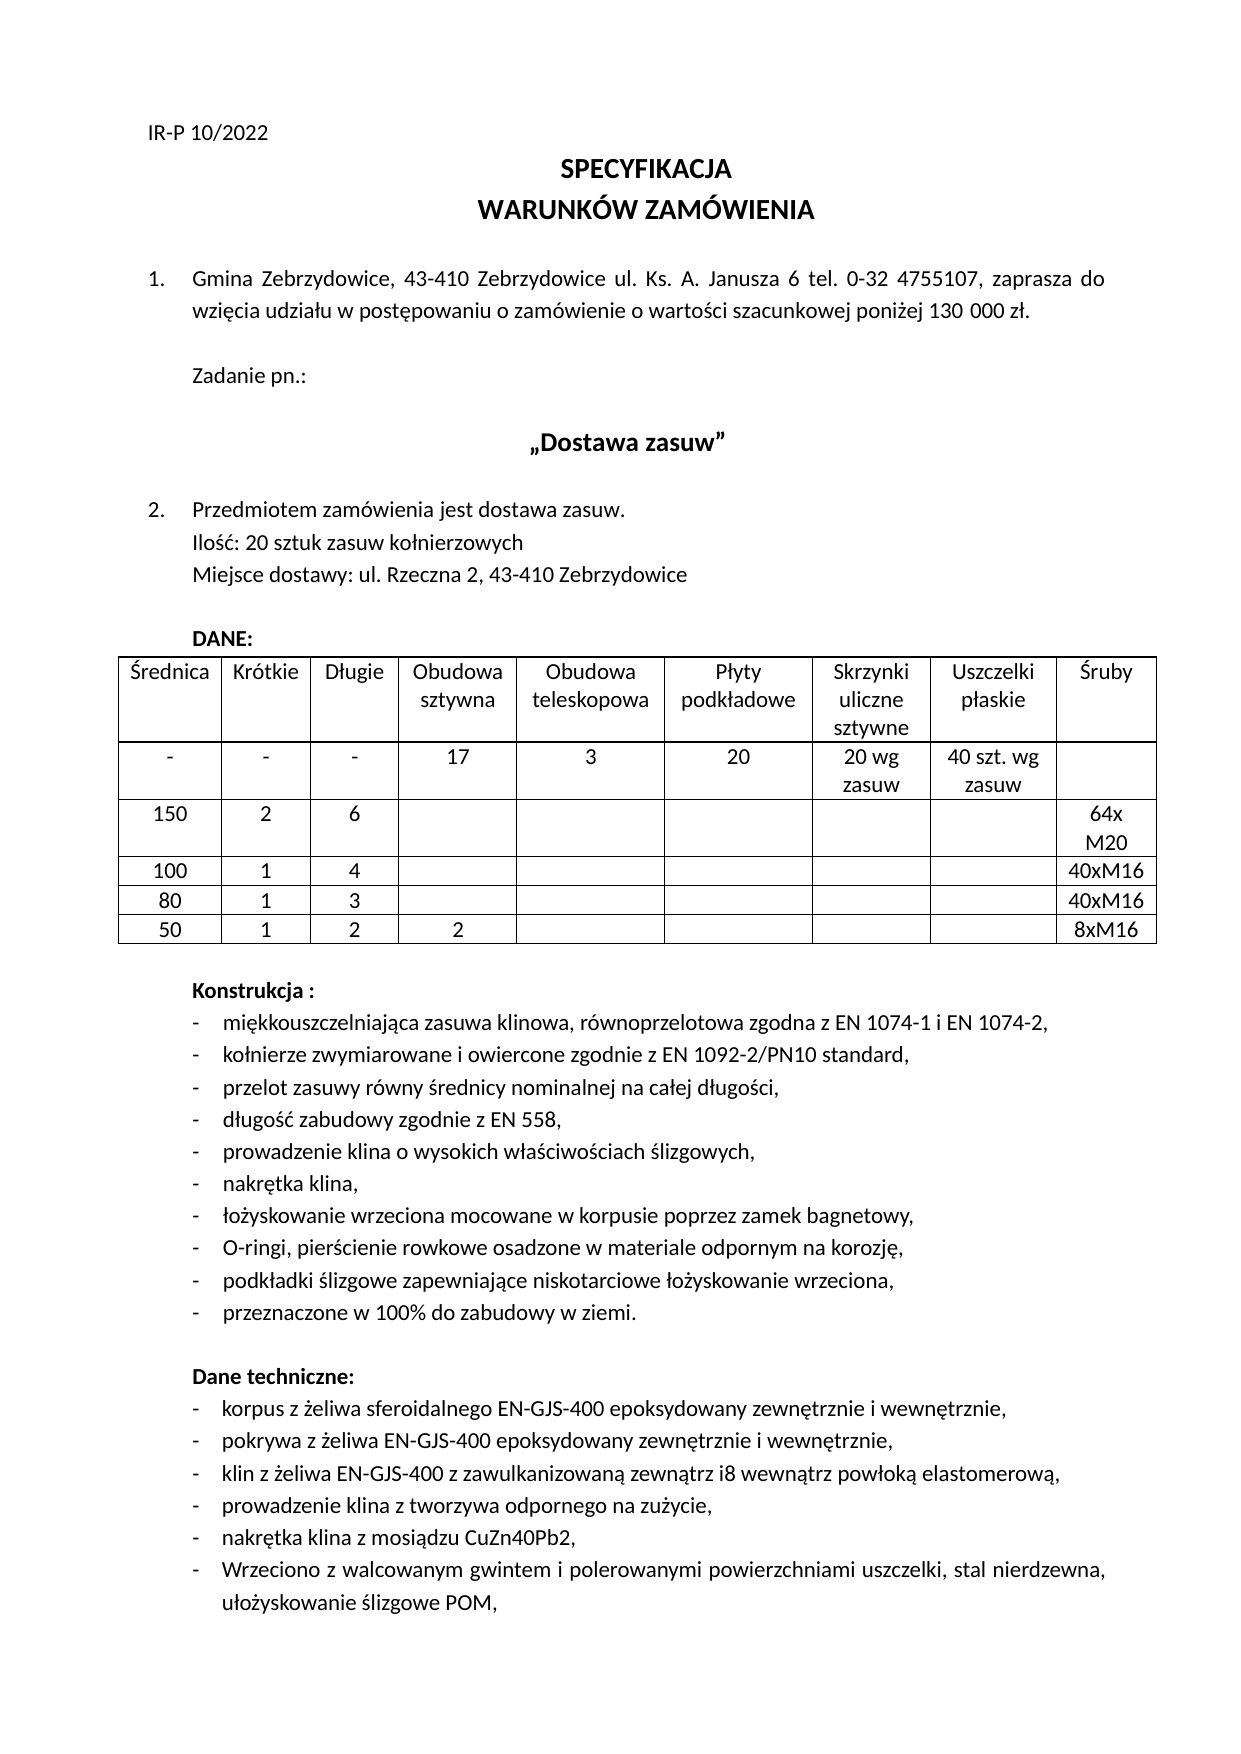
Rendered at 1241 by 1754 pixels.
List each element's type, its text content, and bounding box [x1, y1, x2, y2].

title IR-P 10/2022 [148, 118, 1107, 146]
list O-ringi, pierścienie rowkowe osadzone w materiale odpornym na korozję, [192, 1233, 1107, 1262]
table_cell 1 [222, 886, 310, 914]
table_cell 64x M20 [1057, 800, 1156, 856]
table_cell [517, 886, 664, 914]
table_cell 6 [311, 800, 398, 856]
table_header Długie [311, 658, 398, 741]
table_cell 3 [311, 886, 398, 914]
table_cell [1057, 743, 1156, 798]
table_cell 50 [119, 915, 221, 943]
table_cell [517, 800, 664, 856]
table_cell 2 [311, 915, 398, 943]
table_cell 40xM16 [1057, 886, 1156, 914]
list przelot zasuwy równy średnicy nominalnej na całej długości, [192, 1073, 1107, 1101]
table_cell [399, 800, 516, 856]
text Dane techniczne: [192, 1362, 1107, 1390]
text Zadanie pn.: [192, 361, 1107, 389]
table_cell 1 [222, 857, 310, 885]
list prowadzenie klina o wysokich właściwościach ślizgowych, [192, 1137, 1107, 1165]
table_header Krótkie [222, 658, 310, 741]
list łożyskowanie wrzeciona mocowane w korpusie poprzez zamek bagnetowy, [192, 1201, 1107, 1229]
list kołnierze zwymiarowane i owiercone zgodnie z EN 1092-2/PN10 standard, [192, 1040, 1107, 1068]
table_cell 20 [665, 743, 812, 798]
text DANE: [192, 624, 1107, 652]
list Przedmiotem zamówienia jest dostawa zasuw. [148, 495, 1107, 523]
table_cell [931, 800, 1056, 856]
list nakrętka klina, [192, 1169, 1107, 1197]
table_cell - [311, 743, 398, 798]
table_cell [813, 800, 930, 856]
table_cell 1 [222, 915, 310, 943]
list prowadzenie klina z tworzywa odpornego na zużycie, [192, 1491, 1107, 1519]
list pokrywa z żeliwa EN-GJS-400 epoksydowany zewnętrznie i wewnętrznie, [192, 1427, 1107, 1455]
table_cell 4 [311, 857, 398, 885]
subtitle SPECYFIKACJA [185, 150, 1107, 186]
table_cell [399, 857, 516, 885]
table_cell [813, 857, 930, 885]
table_cell [517, 857, 664, 885]
text „Dostawa zasuw” [148, 425, 1107, 458]
table_cell 20 wg zasuw [813, 743, 930, 798]
table_header Obudowa sztywna [399, 658, 516, 741]
list korpus z żeliwa sferoidalnego EN-GJS-400 epoksydowany zewnętrznie i wewnętrznie, [192, 1394, 1107, 1422]
table_cell 40xM16 [1057, 857, 1156, 885]
table_cell [931, 886, 1056, 914]
list klin z żeliwa EN-GJS-400 z zawulkanizowaną zewnątrz i8 wewnątrz powłoką elastomerową, [192, 1459, 1107, 1487]
table_cell [517, 915, 664, 943]
list Gmina Zebrzydowice, 43-410 Zebrzydowice ul. Ks. A. Janusza 6 tel. 0-32 4755107, zaprasza do wzięcia udziału w postępowaniu o zamówienie o wartości szacunkowej poniżej 130 000 zł. [148, 264, 1107, 324]
table_cell 40 szt. wg zasuw [931, 743, 1056, 798]
text Miejsce dostawy: ul. Rzeczna 2, 43-410 Zebrzydowice [192, 560, 1107, 588]
list miękkouszczelniająca zasuwa klinowa, równoprzelotowa zgodna z EN 1074-1 i EN 1074-2, [192, 1008, 1107, 1036]
table_cell 80 [119, 886, 221, 914]
table_cell 8xM16 [1057, 915, 1156, 943]
table_cell - [119, 743, 221, 798]
subtitle WARUNKÓW ZAMÓWIENIA [185, 191, 1107, 227]
list podkładki ślizgowe zapewniające niskotarciowe łożyskowanie wrzeciona, [192, 1266, 1107, 1294]
table_cell 100 [119, 857, 221, 885]
table_header Średnica [119, 658, 221, 741]
table_cell 2 [399, 915, 516, 943]
list długość zabudowy zgodnie z EN 558, [192, 1105, 1107, 1133]
table_cell [813, 915, 930, 943]
table_cell 150 [119, 800, 221, 856]
list przeznaczone w 100% do zabudowy w ziemi. [192, 1298, 1107, 1326]
table_cell [931, 915, 1056, 943]
text Konstrukcja : [192, 976, 1107, 1004]
table_header Płyty podkładowe [665, 658, 812, 741]
table_cell [665, 915, 812, 943]
table_header Skrzynki uliczne sztywne [813, 658, 930, 741]
table_header Śruby [1057, 658, 1156, 741]
table_cell 2 [222, 800, 310, 856]
text Ilość: 20 sztuk zasuw kołnierzowych [192, 528, 1107, 556]
table_cell [665, 886, 812, 914]
list nakrętka klina z mosiądzu CuZn40Pb2, [192, 1523, 1107, 1551]
list Wrzeciono z walcowanym gwintem i polerowanymi powierzchniami uszczelki, stal nierdzewna, ułożyskowanie ślizgowe POM, [192, 1555, 1107, 1616]
table_cell [813, 886, 930, 914]
table_cell [665, 857, 812, 885]
table_cell [931, 857, 1056, 885]
table_cell 17 [399, 743, 516, 798]
table_cell 3 [517, 743, 664, 798]
table_header Uszczelki płaskie [931, 658, 1056, 741]
table_cell [399, 886, 516, 914]
table_cell - [222, 743, 310, 798]
table_cell [665, 800, 812, 856]
table_header Obudowa teleskopowa [517, 658, 664, 741]
